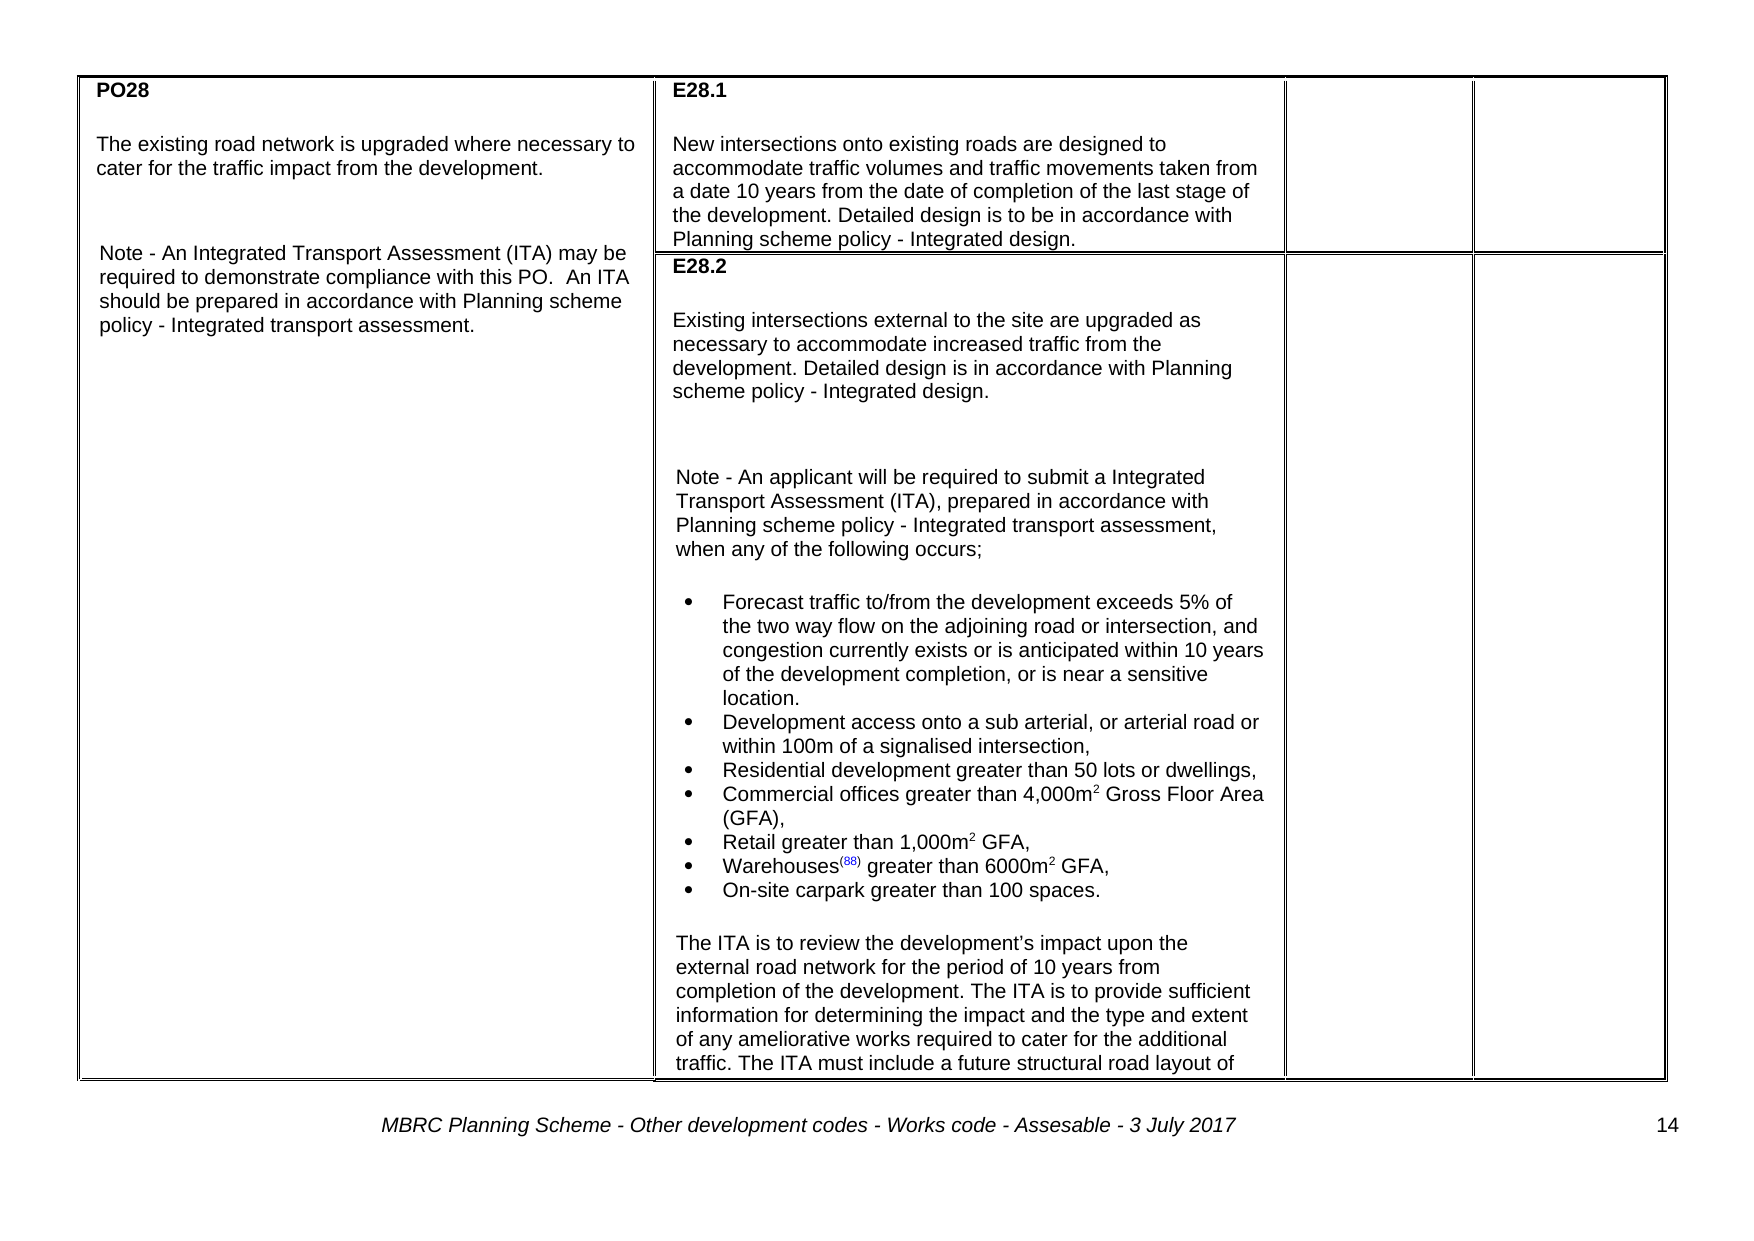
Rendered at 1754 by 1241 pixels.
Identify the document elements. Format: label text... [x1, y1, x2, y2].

table_cell [1474, 251, 1665, 1078]
table_cell [1286, 78, 1473, 251]
table_cell [1474, 78, 1664, 251]
table_cell [1286, 255, 1473, 1078]
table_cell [655, 255, 1286, 1078]
table_cell E28.1 New intersections onto existing roads are designed to accommodate traffic volumes and traffic movements taken from a date 10 years from the date of completion of the last stage of the development. Detailed design is to be in accordance with Planning scheme policy - Integrated design. [655, 78, 1286, 251]
table_cell PO28 The existing road network is upgraded where necessary to cater for the traffic impact from the development. [80, 78, 654, 1078]
